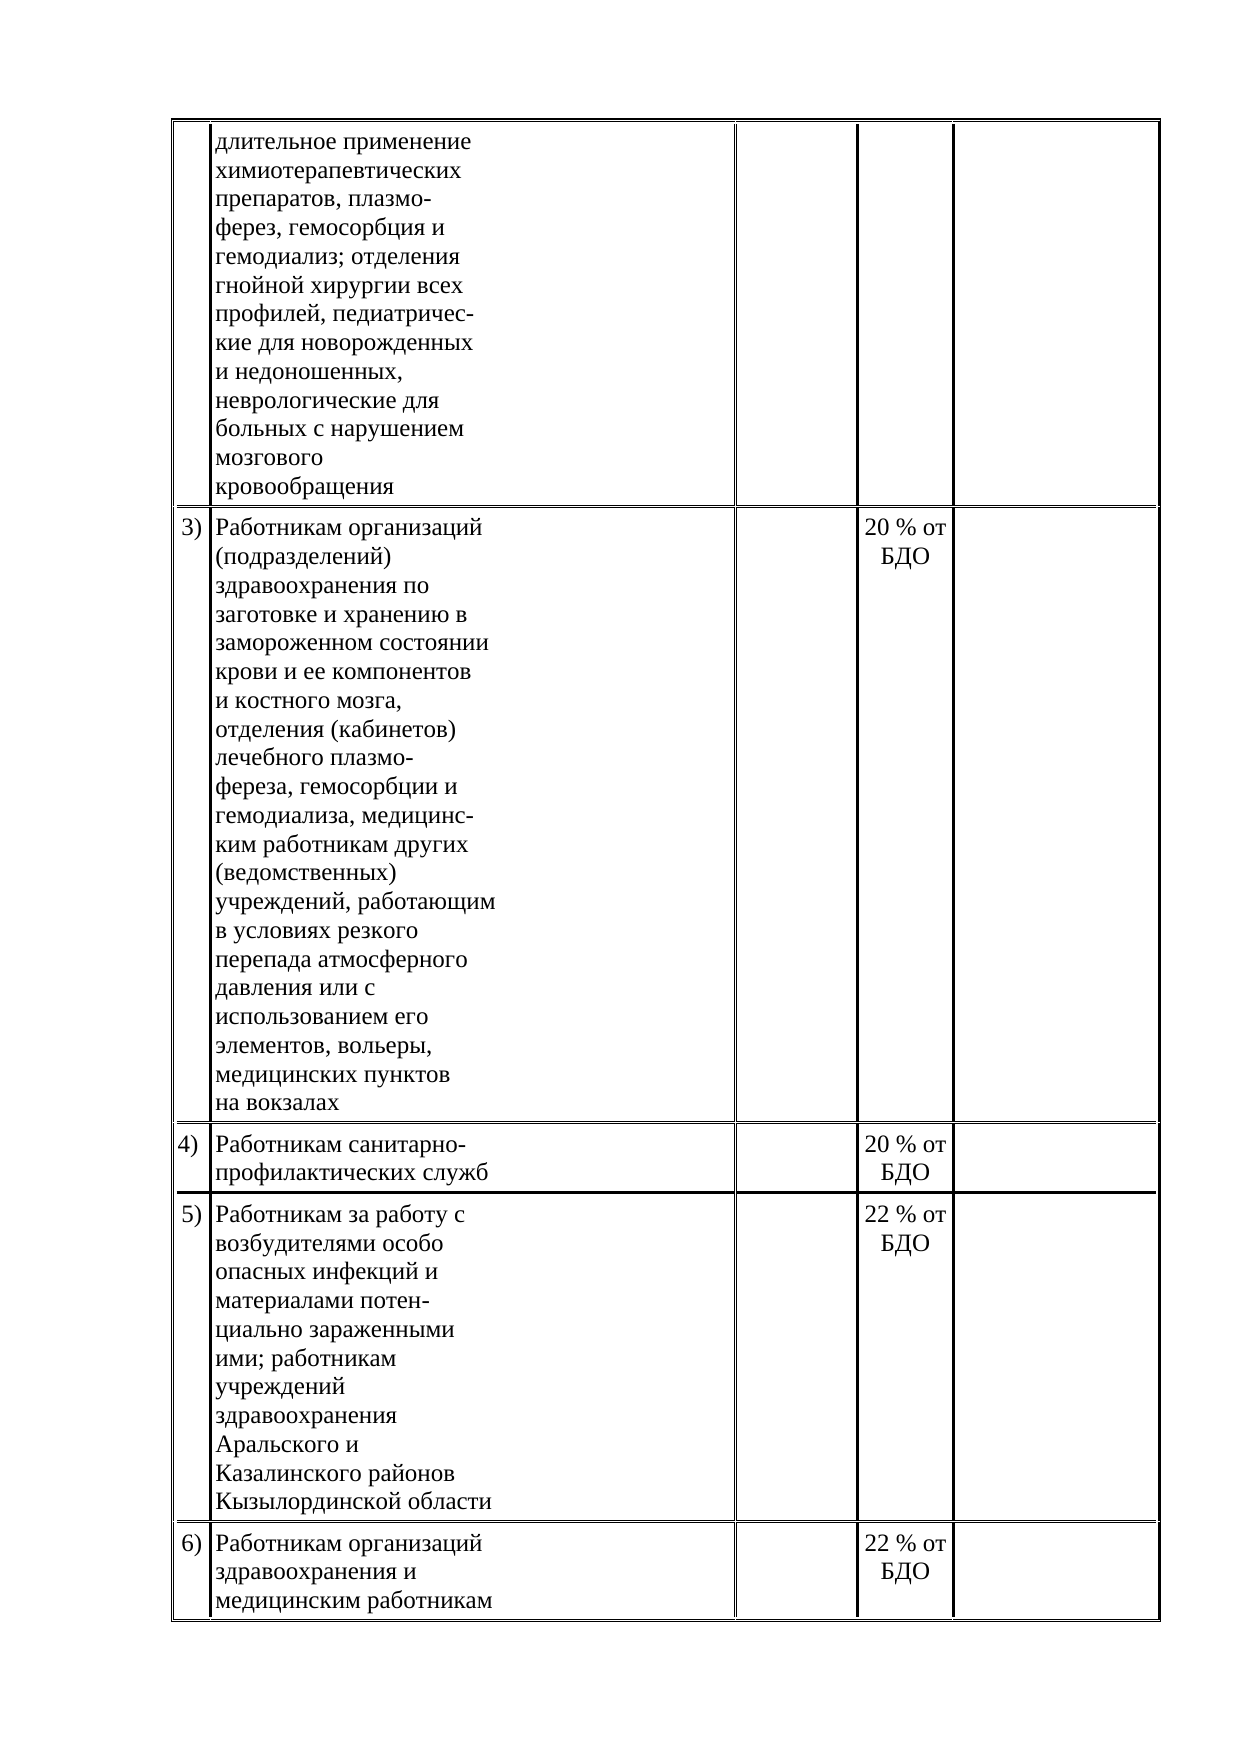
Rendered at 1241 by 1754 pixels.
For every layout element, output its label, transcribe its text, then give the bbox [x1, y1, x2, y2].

table_cell [737, 1124, 856, 1191]
table_cell 20 % от БДО [859, 1124, 952, 1191]
table_cell 4) [173, 1121, 210, 1191]
table_cell [955, 505, 1159, 1121]
table_cell [953, 1121, 1159, 1191]
table_cell 6) [173, 1520, 210, 1619]
table_cell Работникам санитарно- профилактических служб [212, 1124, 734, 1191]
table_cell [955, 1191, 1158, 1520]
table_cell 20 % от БДО [859, 508, 952, 1121]
table_cell 22 % от БДО [859, 1194, 952, 1520]
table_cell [210, 122, 736, 504]
table_cell 5) [174, 1191, 209, 1520]
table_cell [210, 1523, 736, 1619]
table_cell [736, 122, 857, 504]
table_cell 3) [174, 505, 209, 1121]
table_cell [953, 1520, 1159, 1619]
table_cell [737, 1194, 856, 1520]
table_cell 22 % от БДО [857, 1523, 953, 1619]
table_cell [737, 508, 856, 1121]
table_cell [953, 122, 1158, 504]
table_cell 20 % от БДО [857, 120, 953, 504]
table_cell [736, 1523, 857, 1619]
table_cell Работникам за работу с возбудителями особо опасных инфекций и материалами потен- циально зараженными ими; работникам учреждений здравоохранения Аральского и Казалинского районов Кызылординской области [212, 1194, 734, 1520]
table_cell Работникам организаций (подразделений) здравоохранения по заготовке и хранению в замороженном состоянии крови и ее компонентов и костного мозга, отделения (кабинетов) лечебного плазмо- фереза, гемосорбции и гемодиализа, медицинс- ким работникам других (ведомственных) учреждений, работающим в условиях резкого перепада атмосферного давления или с использованием его элементов, вольеры, медицинских пунктов на вокзалах [212, 508, 734, 1121]
table_cell 2) [174, 122, 210, 504]
